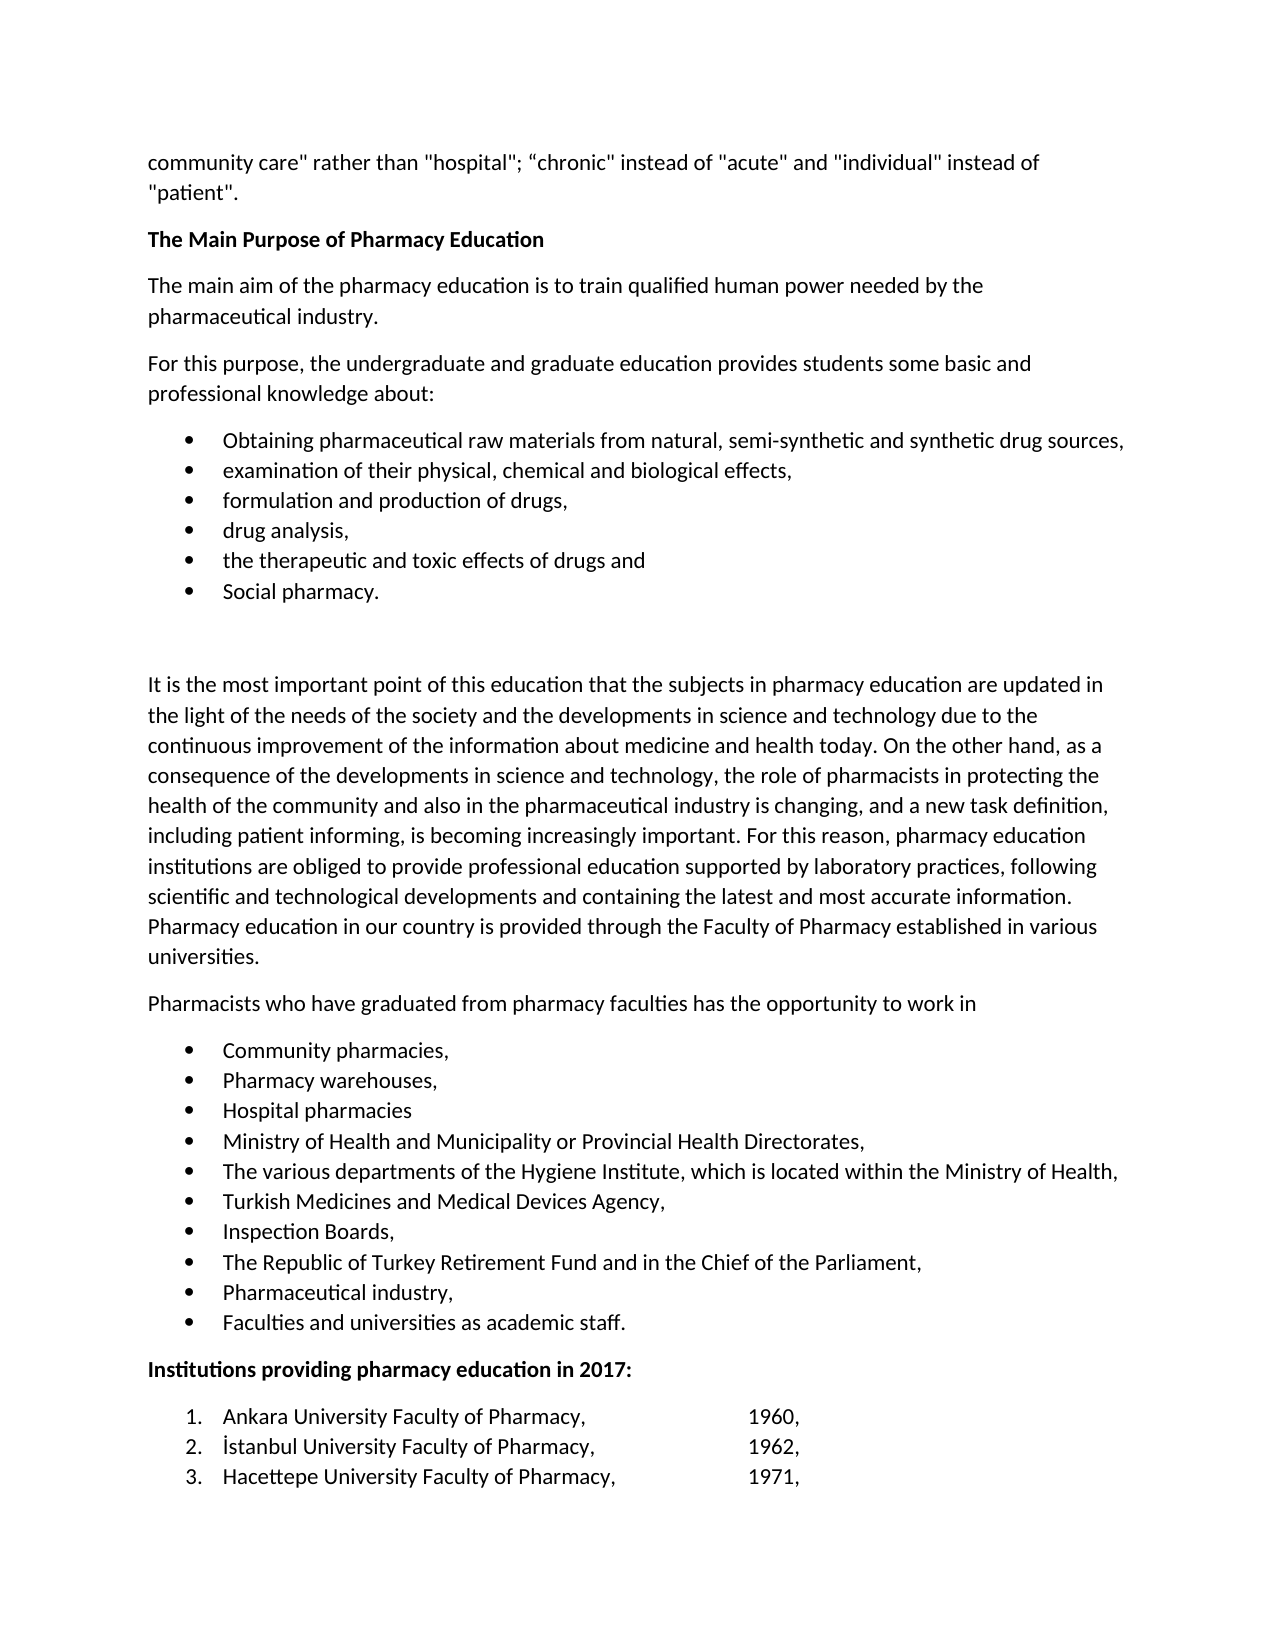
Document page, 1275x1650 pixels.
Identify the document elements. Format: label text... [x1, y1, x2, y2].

list The Republic of Turkey Retirement Fund and in the Chief of the Parliament, [185, 1248, 1127, 1276]
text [148, 148, 1127, 206]
list Pharmaceutical industry, [185, 1278, 1127, 1306]
list Hacettepe University Faculty of Pharmacy, 1971, [185, 1462, 1127, 1490]
text It is the most important point of this education that the subjects in pharmacy education are updated in the light of the needs of the society and the developments in science and technology due to the continuous improvement of the information about medicine and health today. On the other hand, as a consequence of the developments in science and technology, the role of pharmacists in protecting the health of the community and also in the pharmaceutical industry is changing, and a new task definition, including patient informing, is becoming increasingly important. For this reason, pharmacy education institutions are obliged to provide professional education supported by laboratory practices, following scientific and technological developments and containing the latest and most accurate information. Pharmacy education in our country is provided through the Faculty of Pharmacy established in various universities. [148, 671, 1127, 970]
list drug analysis, [185, 516, 1127, 544]
list Community pharmacies, [185, 1036, 1127, 1064]
list Faculties and universities as academic staff. [185, 1308, 1127, 1336]
list Hospital pharmacies [185, 1097, 1127, 1124]
list examination of their physical, chemical and biological effects, [185, 456, 1127, 484]
list Ministry of Health and Municipality or Provincial Health Directorates, [185, 1127, 1127, 1155]
text The main aim of the pharmacy education is to train qualified human power needed by the pharmaceutical industry. [148, 272, 1127, 330]
list formulation and production of drugs, [185, 486, 1127, 514]
text The Main Purpose of Pharmacy Education [148, 225, 1127, 253]
list İstanbul University Faculty of Pharmacy, 1962, [185, 1432, 1127, 1460]
list Inspection Boards, [185, 1217, 1127, 1245]
list Social pharmacy. [185, 577, 1127, 605]
text For this purpose, the undergraduate and graduate education provides students some basic and professional knowledge about: [148, 349, 1127, 407]
list Turkish Medicines and Medical Devices Agency, [185, 1187, 1127, 1215]
text Pharmacists who have graduated from pharmacy faculties has the opportunity to work in [148, 989, 1127, 1017]
list The various departments of the Hygiene Institute, which is located within the Ministry of Health, [185, 1157, 1127, 1185]
list Ankara University Faculty of Pharmacy, 1960, [185, 1402, 1127, 1430]
list Obtaining pharmaceutical raw materials from natural, semi-synthetic and synthetic drug sources, [185, 426, 1127, 454]
text Institutions providing pharmacy education in 2017: [148, 1355, 1127, 1383]
list the therapeutic and toxic effects of drugs and [185, 547, 1127, 574]
list Pharmacy warehouses, [185, 1066, 1127, 1094]
